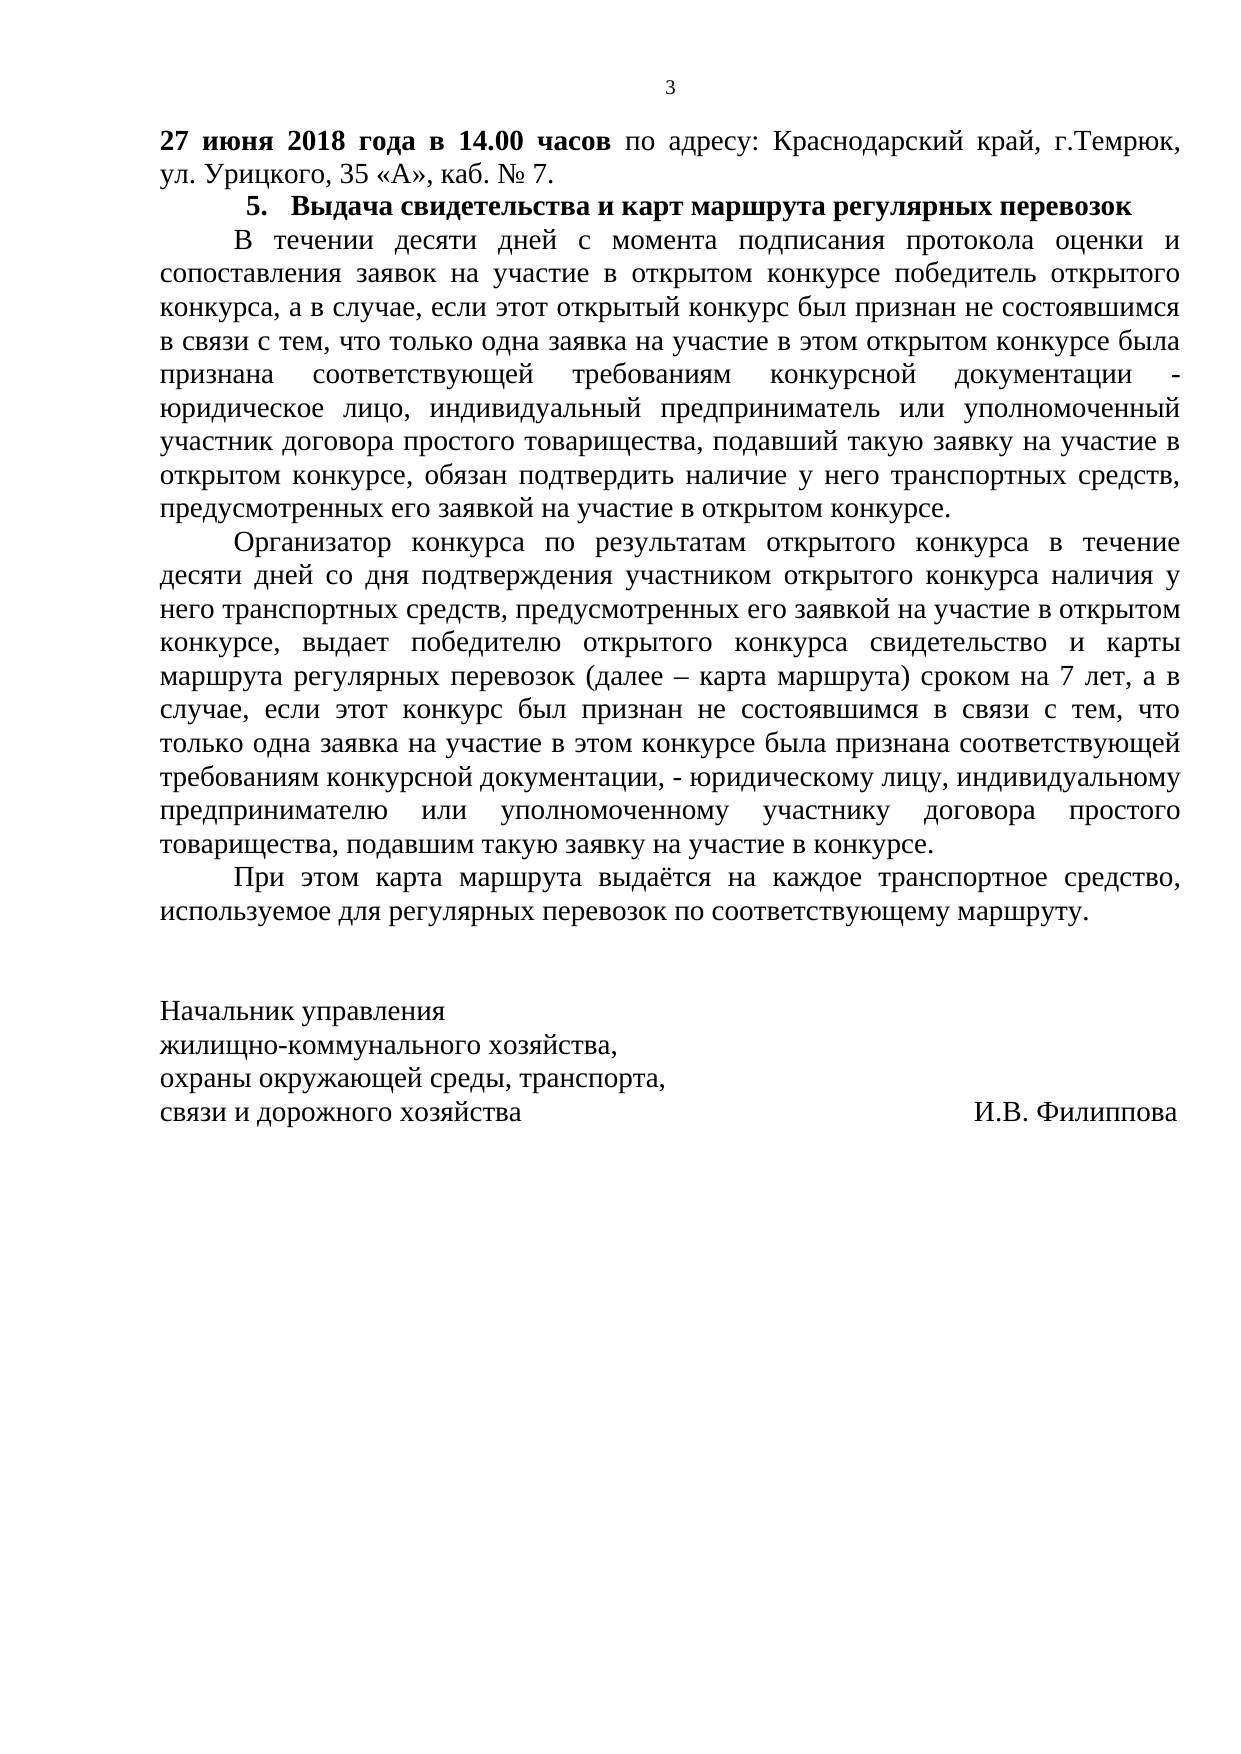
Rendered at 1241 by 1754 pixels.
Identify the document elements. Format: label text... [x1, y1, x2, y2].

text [159, 123, 1181, 190]
text связи и дорожного хозяйства И.В. Филиппова [159, 1094, 1181, 1128]
text Организатор конкурса по результатам открытого конкурса в течение десяти дней со дня подтверждения участником открытого конкурса наличия у него транспортных средств, предусмотренных его заявкой на участие в открытом конкурсе, выдает победителю открытого конкурса свидетельство и карты маршрута регулярных перевозок (далее – карта маршрута) сроком на 7 лет, а в случае, если этот конкурс был признан не состоявшимся в связи с тем, что только одна заявка на участие в этом конкурсе была признана соответствующей требованиям конкурсной документации, - юридическому лицу, индивидуальному предпринимателю или уполномоченному участнику договора простого товарищества, подавшим такую заявку на участие в конкурсе. [159, 524, 1181, 859]
text В течении десяти дней с момента подписания протокола оценки и сопоставления заявок на участие в открытом конкурсе победитель открытого конкурса, а в случае, если этот открытый конкурс был признан не состоявшимся в связи с тем, что только одна заявка на участие в этом открытом конкурсе была признана соответствующей требованиям конкурсной документации - юридическое лицо, индивидуальный предприниматель или уполномоченный участник договора простого товарищества, подавший такую заявку на участие в открытом конкурсе, обязан подтвердить наличие у него транспортных средств, предусмотренных его заявкой на участие в открытом конкурсе. [159, 222, 1181, 524]
text При этом карта маршрута выдаётся на каждое транспортное средство, используемое для регулярных перевозок по соответствующему маршруту. [159, 859, 1181, 926]
text жилищно-коммунального хозяйства, [159, 1027, 1181, 1061]
text Начальник управления [159, 993, 1181, 1027]
text охраны окружающей среды, транспорта, [159, 1061, 1181, 1094]
list Выдача свидетельства и карт маршрута регулярных перевозок [197, 190, 1181, 222]
